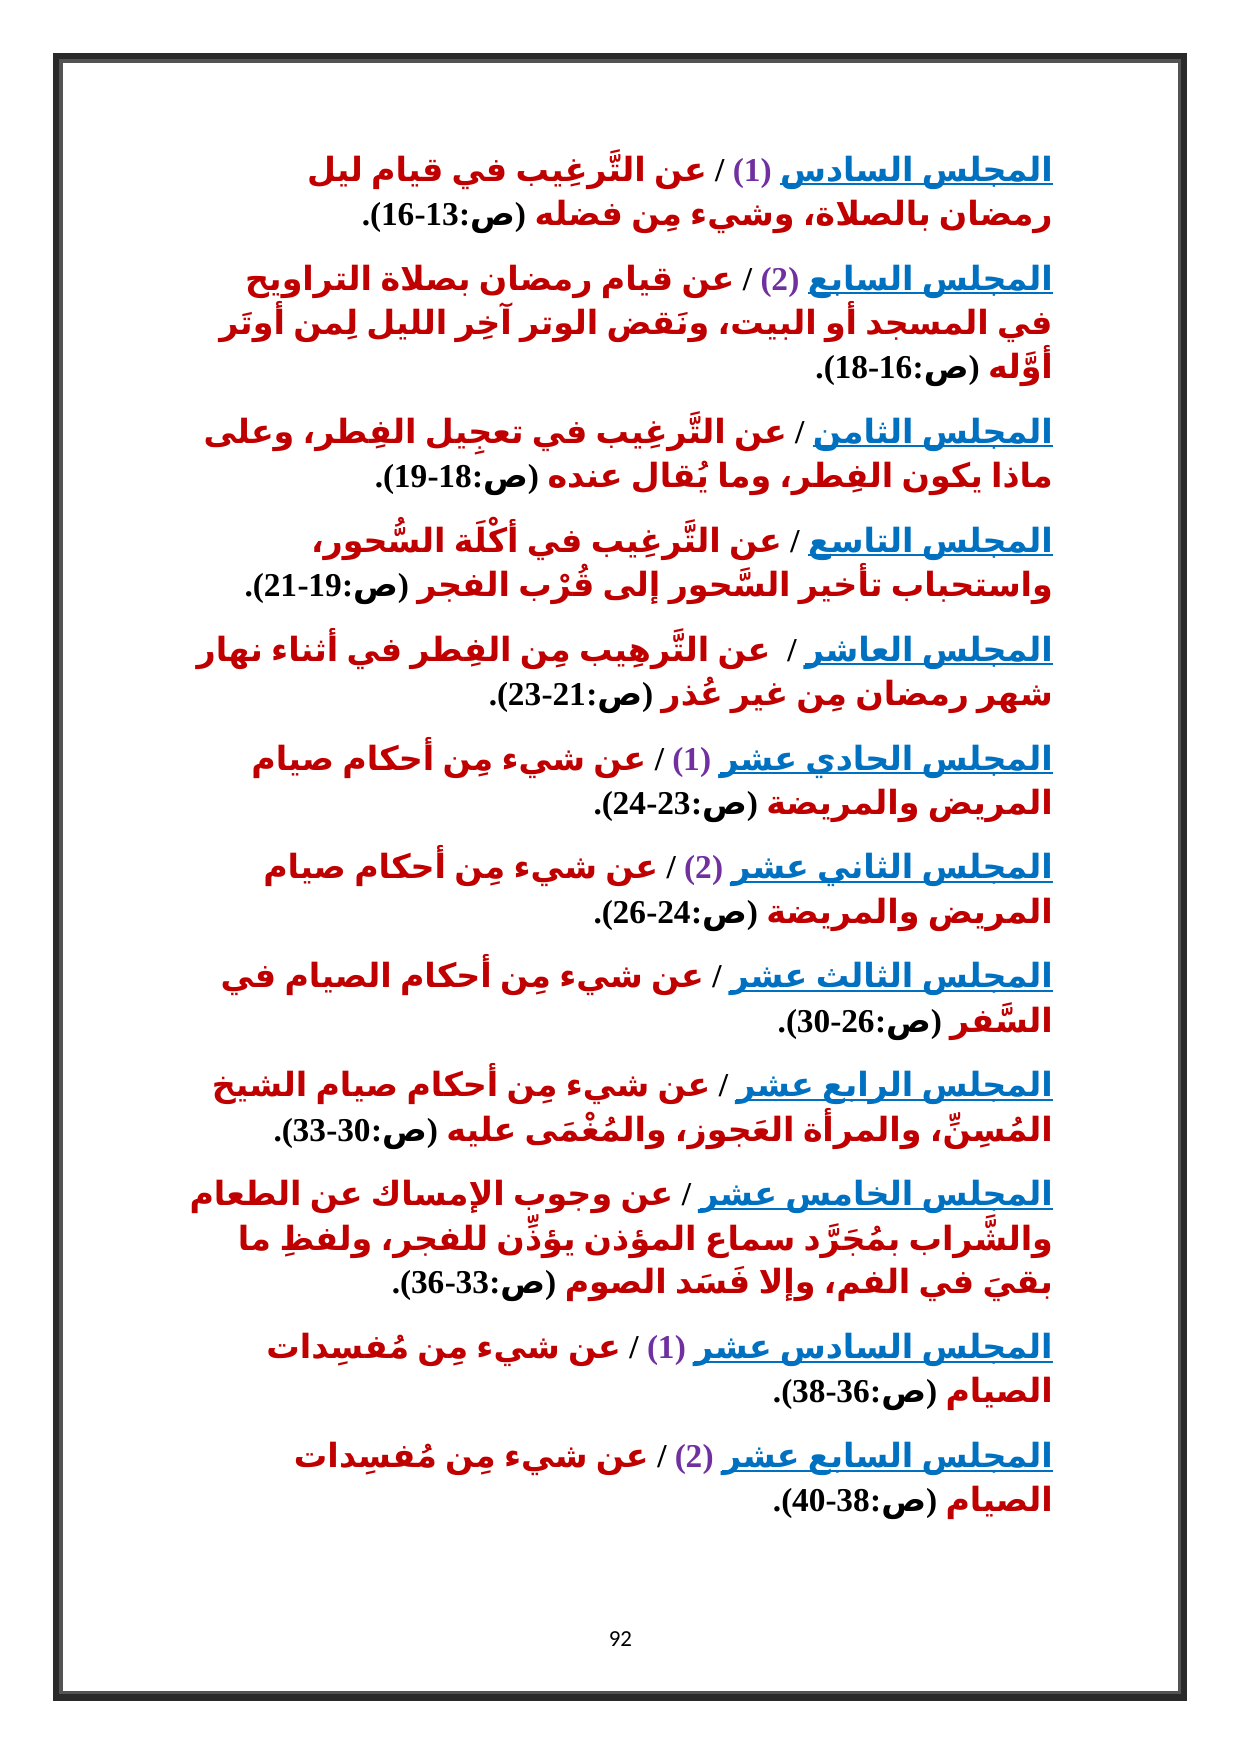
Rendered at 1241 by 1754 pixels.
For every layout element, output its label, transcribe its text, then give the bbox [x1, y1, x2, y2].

text المجلس الثاني عشر (2) / عن شيء مِن أحكام صيام المريض والمريضة (ص:24-26). [187, 848, 1053, 930]
text المجلس السابع (2) / عن قيام رمضان بصلاة التراويح في المسجد أو البيت، ونَقض الوتر آخِر الليل لِمن أوتَر أوَّله (ص:16-18). [187, 259, 1053, 385]
text المجلس السادس عشر (1) / عن شيء مِن مُفسِدات الصيام (ص:36-38). [187, 1328, 1053, 1410]
text المجلس الخامس عشر / عن وجوب الإمساك عن الطعام والشَّراب بمُجَرَّد سماع المؤذن يؤذِّن للفجر، ولفظِ ما بقيَ في الفم، وإلا فَسَد الصوم (ص:33-36). [187, 1175, 1053, 1301]
text المجلس الثالث عشر / عن شيء مِن أحكام الصيام في السَّفر (ص:26-30). [187, 957, 1053, 1039]
text المجلس الرابع عشر / عن شيء مِن أحكام صيام الشيخ المُسِنِّ، والمرأة العَجوز، والمُغْمَى عليه (ص:30-33). [187, 1066, 1053, 1148]
text المجلس السابع عشر (2) / عن شيء مِن مُفسِدات الصيام (ص:38-40). [187, 1437, 1053, 1519]
text المجلس الحادي عشر (1) / عن شيء مِن أحكام صيام المريض والمريضة (ص:23-24). [187, 739, 1053, 821]
text المجلس العاشر / عن التَّرهِيب مِن الفِطر في أثناء نهار شهر رمضان مِن غير عُذر (ص:21-23). [187, 630, 1053, 712]
text المجلس الثامن / عن التَّرغِيب في تعجِيل الفِطر، وعلى ماذا يكون الفِطر، وما يُقال عنده (ص:18-19). [187, 412, 1053, 494]
text المجلس السادس (1) / عن التَّرغِيب في قيام ليل رمضان بالصلاة، وشيء مِن فضله (ص:13-16). [187, 150, 1053, 232]
text المجلس التاسع / عن التَّرغِيب في أكْلَة السُّحور، واستحباب تأخير السَّحور إلى قُرْب الفجر (ص:19-21). [187, 521, 1053, 603]
